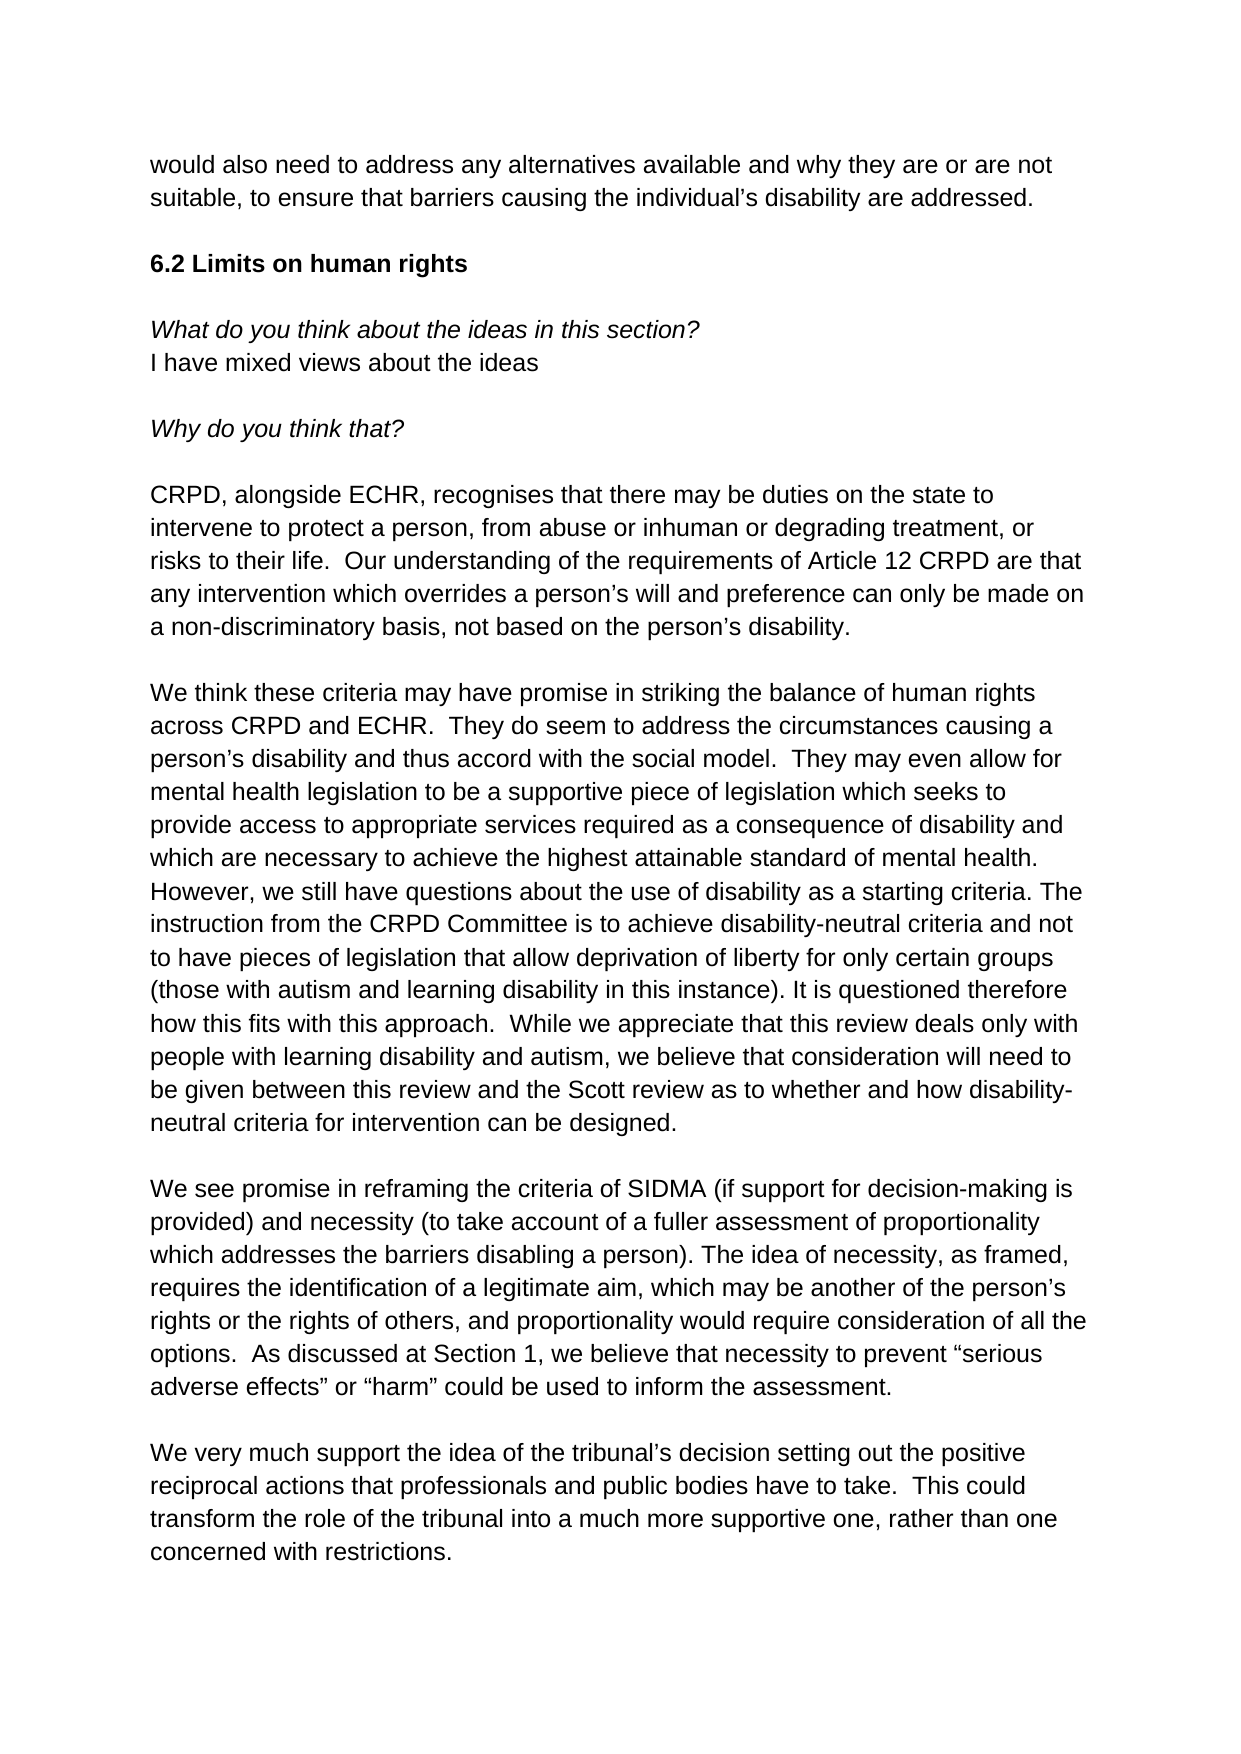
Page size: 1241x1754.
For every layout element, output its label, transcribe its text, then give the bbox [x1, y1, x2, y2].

text We see promise in reframing the criteria of SIDMA (if support for decision-making is provided) and necessity (to take account of a fuller assessment of proportionality which addresses the barriers disabling a person). The idea of necessity, as framed, requires the identification of a legitimate aim, which may be another of the person’s rights or the rights of others, and proportionality would require consideration of all the options. As discussed at Section 1, we believe that necessity to prevent “serious adverse effects” or “harm” could be used to inform the assessment. [150, 1174, 1090, 1401]
text 6.2 Limits on human rights [150, 249, 1090, 278]
text We very much support the idea of the tribunal’s decision setting out the positive reciprocal actions that professionals and public bodies have to take. This could transform the role of the tribunal into a much more supportive one, rather than one concerned with restrictions. [150, 1438, 1090, 1566]
text Why do you think that? [150, 414, 1090, 443]
text What do you think about the ideas in this section? [150, 315, 1090, 344]
text CRPD, alongside ECHR, recognises that there may be duties on the state to intervene to protect a person, from abuse or inhuman or degrading treatment, or risks to their life. Our understanding of the requirements of Article 12 CRPD are that any intervention which overrides a person’s will and preference can only be made on a non-discriminatory basis, not based on the person’s disability. [150, 480, 1090, 641]
text We think these criteria may have promise in striking the balance of human rights across CRPD and ECHR. They do seem to address the circumstances causing a person’s disability and thus accord with the social model. They may even allow for mental health legislation to be a supportive piece of legislation which seeks to provide access to appropriate services required as a consequence of disability and which are necessary to achieve the highest attainable standard of mental health. However, we still have questions about the use of disability as a starting criteria. The instruction from the CRPD Committee is to achieve disability-neutral criteria and not to have pieces of legislation that allow deprivation of liberty for only certain groups (those with autism and learning disability in this instance). It is questioned therefore how this fits with this approach. While we appreciate that this review deals only with people with learning disability and autism, we believe that consideration will need to be given between this review and the Scott review as to whether and how disability-neutral criteria for intervention can be designed. [150, 678, 1090, 1136]
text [150, 150, 1090, 212]
text I have mixed views about the ideas [150, 348, 1090, 377]
